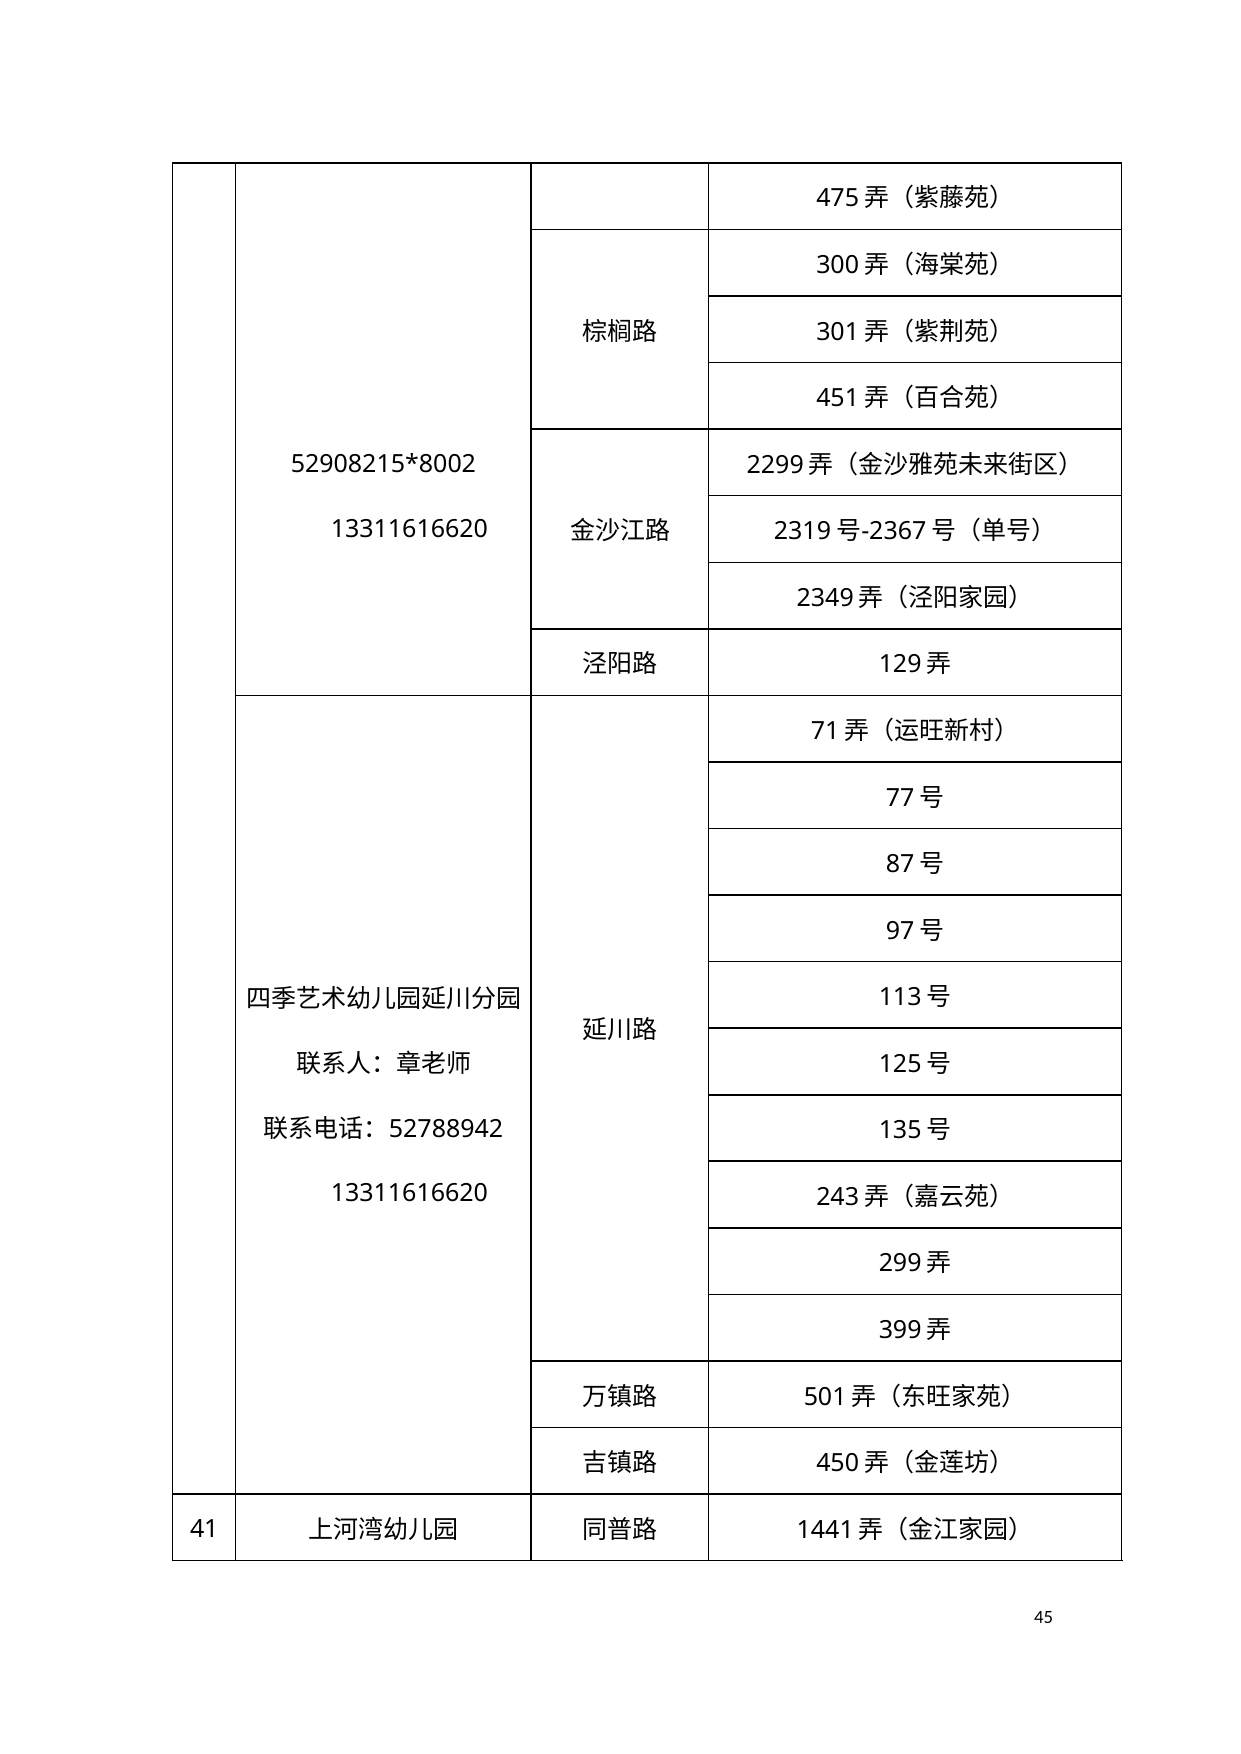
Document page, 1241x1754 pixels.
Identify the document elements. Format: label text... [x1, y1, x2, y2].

table_cell 501弄（东旺家苑） [709, 1362, 1121, 1427]
table_cell 299弄 [709, 1229, 1121, 1293]
table_cell 243弄（嘉云苑） [709, 1162, 1121, 1227]
table_cell 延川路 [532, 696, 708, 1360]
table_cell 1441弄（金江家园） [709, 1495, 1121, 1560]
table_cell 450弄（金莲坊） [709, 1428, 1121, 1493]
table_cell 2299弄（金沙雅苑未来街区） [709, 430, 1121, 495]
table_cell 2319号-2367号（单号） [709, 496, 1121, 561]
table_cell 71弄（运旺新村） [709, 696, 1121, 761]
table_cell 棕榈路 [532, 230, 708, 428]
table_cell 129弄 [709, 630, 1121, 694]
table_cell 135号 [709, 1096, 1121, 1160]
table_cell 125号 [709, 1029, 1121, 1094]
table_cell 2349弄（泾阳家园） [709, 563, 1121, 628]
table_cell 451弄（百合苑） [709, 363, 1121, 428]
table_cell 同普路 [532, 1495, 708, 1560]
table_cell 吉镇路 [532, 1428, 708, 1493]
table_cell 301弄（紫荆苑） [709, 297, 1121, 362]
table_cell 万镇路 [532, 1362, 708, 1427]
table_cell 97号 [709, 896, 1121, 961]
table_cell 300弄（海棠苑） [709, 230, 1121, 295]
table_cell 399弄 [709, 1295, 1121, 1360]
table_cell 四季艺术幼儿园延川分园 联系人：章老师 联系电话：52788942 13311616620 [236, 696, 530, 1493]
table_cell 77号 [709, 763, 1121, 828]
table_cell 475弄（紫藤苑） [709, 164, 1121, 228]
table_cell 金沙江路 [532, 430, 708, 628]
table_cell 87号 [709, 829, 1121, 894]
table_cell 113号 [709, 962, 1121, 1027]
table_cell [236, 1495, 530, 1560]
table_cell 泾阳路 [532, 630, 708, 694]
table_cell 41 [173, 1495, 235, 1560]
